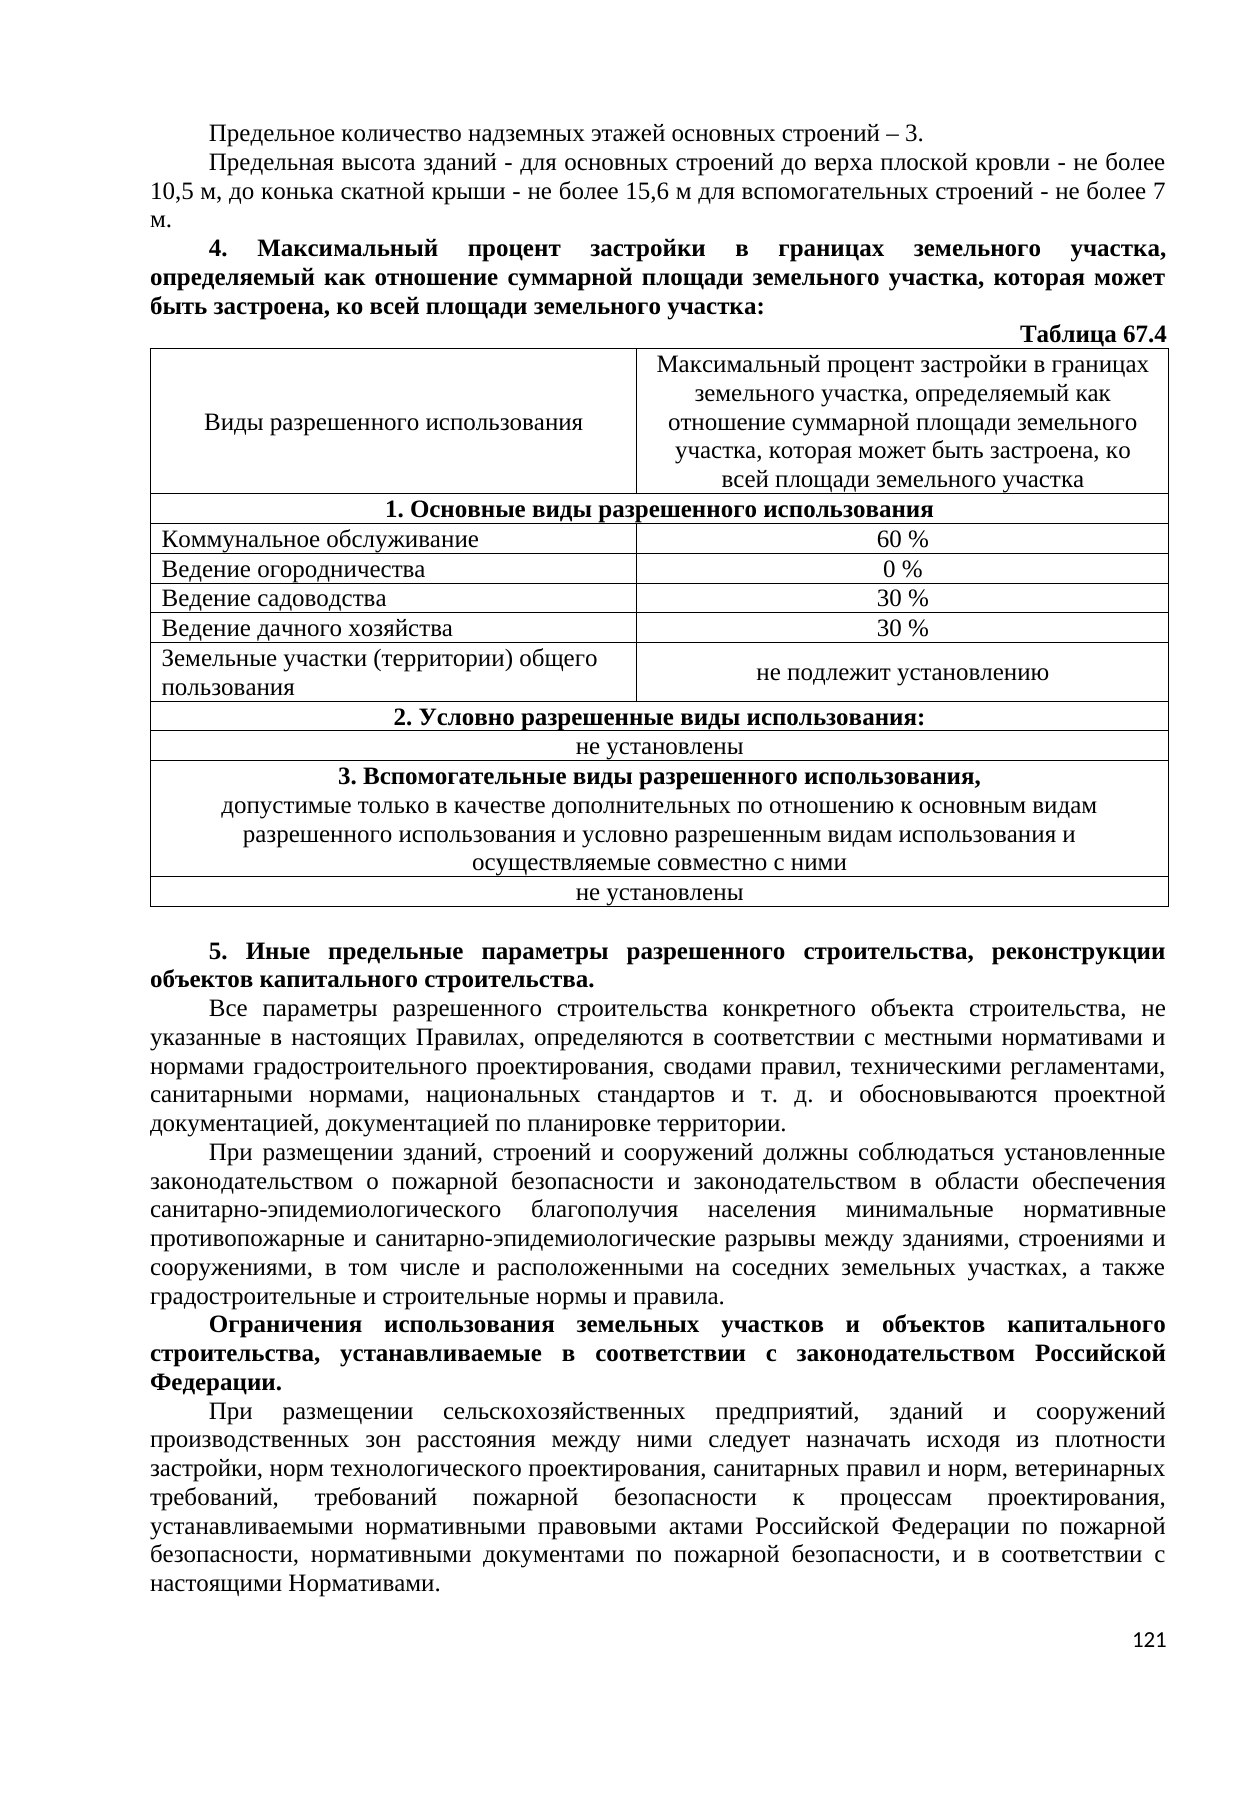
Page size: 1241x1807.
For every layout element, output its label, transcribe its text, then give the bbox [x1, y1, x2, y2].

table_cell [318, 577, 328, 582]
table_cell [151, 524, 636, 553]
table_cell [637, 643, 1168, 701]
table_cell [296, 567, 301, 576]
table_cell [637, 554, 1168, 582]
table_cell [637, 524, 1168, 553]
text Предельная высота зданий - для основных строений до верха плоской кровли - не более 10,5 м, до конька скатной крыши - не более 15,6 м для вспомогательных строений - не более 7 м. [150, 147, 1167, 233]
text При размещении сельскохозяйственных предприятий, зданий и сооружений производственных зон расстояния между ними следует назначать исходя из плотности застройки, норм технологического проектирования, санитарных правил и норм, ветеринарных требований, требований пожарной безопасности к процессам проектирования, устанавливаемыми нормативными правовыми актами Российской Федерации по пожарной безопасности, нормативными документами по пожарной безопасности, и в соответствии с настоящими Нормативами. [150, 1396, 1167, 1597]
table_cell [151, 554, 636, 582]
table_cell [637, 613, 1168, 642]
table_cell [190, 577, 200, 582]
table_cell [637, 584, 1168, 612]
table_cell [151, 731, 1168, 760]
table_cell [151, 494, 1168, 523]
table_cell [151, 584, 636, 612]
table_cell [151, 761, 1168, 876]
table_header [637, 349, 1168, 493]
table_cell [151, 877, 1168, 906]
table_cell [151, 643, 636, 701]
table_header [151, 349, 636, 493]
text Таблица 67.4 [150, 319, 1167, 348]
text При размещении зданий, строений и сооружений должны соблюдаться установленные законодательством о пожарной безопасности и законодательством в области обеспечения санитарно-эпидемиологического благополучия населения минимальные нормативные противопожарные и санитарно-эпидемиологические разрывы между зданиями, строениями и сооружениями, в том числе и расположенными на соседних земельных участках, а также градостроительные и строительные нормы и правила. [150, 1137, 1167, 1309]
text Ограничения использования земельных участков и объектов капитального строительства, устанавливаемые в соответствии с законодательством Российской Федерации. [150, 1309, 1167, 1396]
text Все параметры разрешенного строительства конкретного объекта строительства, не указанные в настоящих Правилах, определяются в соответствии с местными нормативами и нормами градостроительного проектирования, сводами правил, техническими регламентами, санитарными нормами, национальных стандартов и т. д. и обосновываются проектной документацией, документацией по планировке территории. [150, 993, 1167, 1137]
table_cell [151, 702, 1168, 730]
text Предельное количество надземных этажей основных строений – 3. [150, 118, 1167, 147]
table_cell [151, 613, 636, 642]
text 5. Иные предельные параметры разрешенного строительства, реконструкции объектов капитального строительства. [150, 936, 1167, 993]
text 4. Максимальный процент застройки в границах земельного участка, определяемый как отношение суммарной площади земельного участка, которая может быть застроена, ко всей площади земельного участка: [150, 233, 1167, 319]
